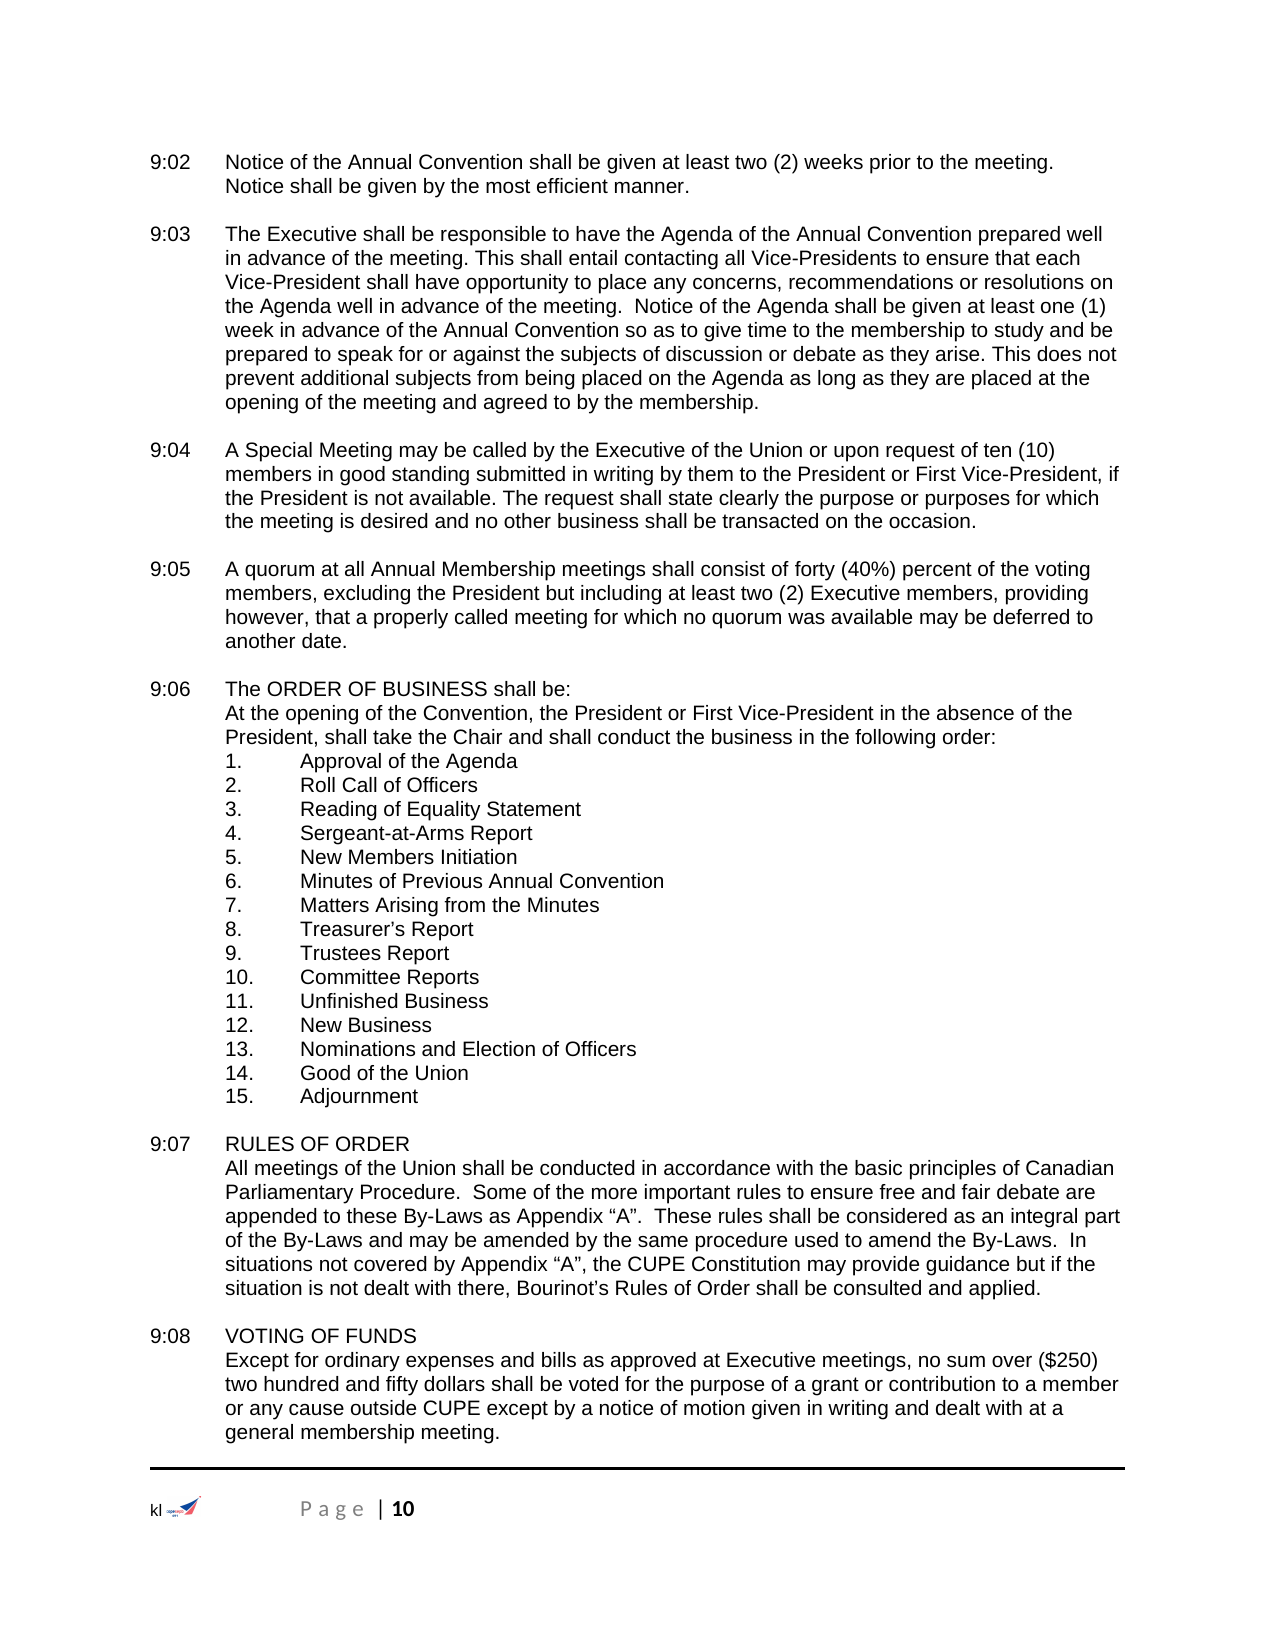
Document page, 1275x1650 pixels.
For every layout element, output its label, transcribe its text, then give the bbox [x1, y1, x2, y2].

text 2. Roll Call of Officers [150, 773, 1125, 797]
text 1. Approval of the Agenda [150, 749, 1125, 773]
text 15. Adjournment [150, 1084, 1125, 1108]
text 6. Minutes of Previous Annual Convention [150, 869, 1125, 893]
text 9:03 The Executive shall be responsible to have the Agenda of the Annual Convention prepared well in advance of the meeting. This shall entail contacting all Vice-Presidents to ensure that each Vice-President shall have opportunity to place any concerns, recommendations or resolutions on the Agenda well in advance of the meeting. Notice of the Agenda shall be given at least one (1) week in advance of the Annual Convention so as to give time to the membership to study and be prepared to speak for or against the subjects of discussion or debate as they arise. This does not prevent additional subjects from being placed on the Agenda as long as they are placed at the opening of the meeting and agreed to by the membership. [150, 222, 1125, 413]
picture [166, 1496, 202, 1517]
text 5. New Members Initiation [150, 845, 1125, 869]
text 4. Sergeant-at-Arms Report [150, 821, 1125, 845]
text 9:08 VOTING OF FUNDS [150, 1324, 1125, 1348]
text 10. Committee Reports [150, 964, 1125, 988]
text 9:06 The ORDER OF BUSINESS shall be: [150, 677, 1125, 701]
text 9:07 RULES OF ORDER [150, 1132, 1125, 1156]
text 13. Nominations and Election of Officers [150, 1036, 1125, 1060]
text 9:02 Notice of the Annual Convention shall be given at least two (2) weeks prior to the meeting. Notice shall be given by the most efficient manner. [150, 150, 1125, 198]
text 3. Reading of Equality Statement [150, 797, 1125, 821]
text 8. Treasurer’s Report [150, 917, 1125, 941]
text 7. Matters Arising from the Minutes [150, 893, 1125, 917]
text Except for ordinary expenses and bills as approved at Executive meetings, no sum over ($250) two hundred and fifty dollars shall be voted for the purpose of a grant or contribution to a member or any cause outside CUPE except by a notice of motion given in writing and dealt with at a general membership meeting. [225, 1348, 1125, 1444]
text 9. Trustees Report [150, 941, 1125, 964]
text At the opening of the Convention, the President or First Vice-President in the absence of the President, shall take the Chair and shall conduct the business in the following order: [225, 701, 1125, 749]
text 14. Good of the Union [150, 1060, 1125, 1084]
text 12. New Business [150, 1012, 1125, 1036]
text All meetings of the Union shall be conducted in accordance with the basic principles of Canadian Parliamentary Procedure. Some of the more important rules to ensure free and fair debate are appended to these By-Laws as Appendix “A”. These rules shall be considered as an integral part of the By-Laws and may be amended by the same procedure used to amend the By-Laws. In situations not covered by Appendix “A”, the CUPE Constitution may provide guidance but if the situation is not dealt with there, Bourinot’s Rules of Order shall be consulted and applied. [225, 1156, 1125, 1300]
text 9:04 A Special Meeting may be called by the Executive of the Union or upon request of ten (10) members in good standing submitted in writing by them to the President or First Vice-President, if the President is not available. The request shall state clearly the purpose or purposes for which the meeting is desired and no other business shall be transacted on the occasion. [150, 437, 1125, 533]
text 11. Unfinished Business [150, 988, 1125, 1012]
text 9:05 A quorum at all Annual Membership meetings shall consist of forty (40%) percent of the voting members, excluding the President but including at least two (2) Executive members, providing however, that a properly called meeting for which no quorum was available may be deferred to another date. [150, 557, 1125, 653]
